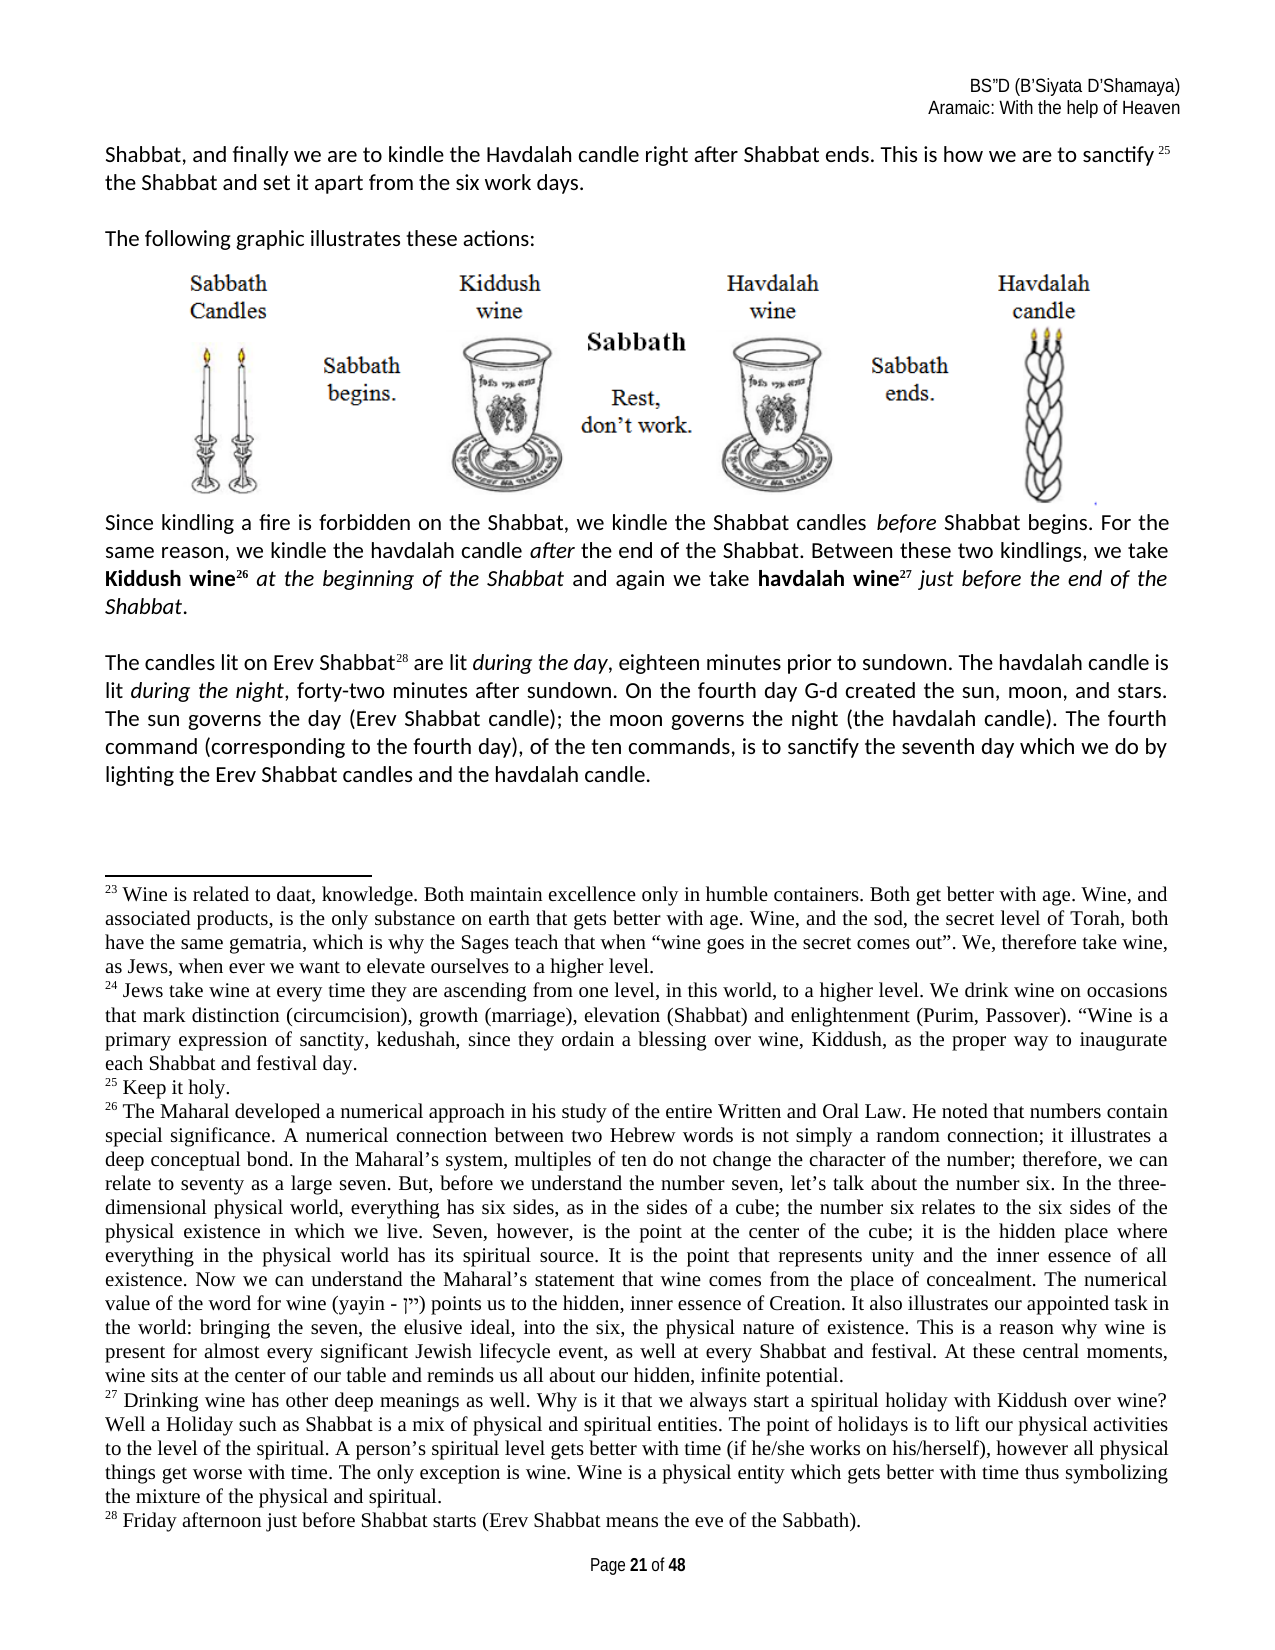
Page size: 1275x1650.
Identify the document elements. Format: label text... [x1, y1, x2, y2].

text The candles lit on Erev Shabbat are lit during the day, eighteen minutes prior to sundown. The havdalah candle is lit during the night, forty-two minutes after sundown. On the fourth day G-d created the sun, moon, and stars. The sun governs the day (Erev Shabbat candle); the moon governs the night (the havdalah candle). The fourth command (corresponding to the fourth day), of the ten commands, is to sanctify the seventh day which we do by lighting the Erev Shabbat candles and the havdalah candle. [105, 648, 1170, 788]
text Our Sages have told us that the way to keep Shabbat holy is to light two candles just before Shabbat begins, make Kiddush on a cup of wine after Shabbat starts, have a cup of havdalah wine just before the end of Shabbat, and finally we are to kindle the Havdalah candle right after Shabbat ends. This is how we are to sanctify the Shabbat and set it apart from the six work days. [105, 140, 1170, 196]
picture [178, 266, 1097, 509]
text The following graphic illustrates these actions: [105, 224, 1170, 252]
